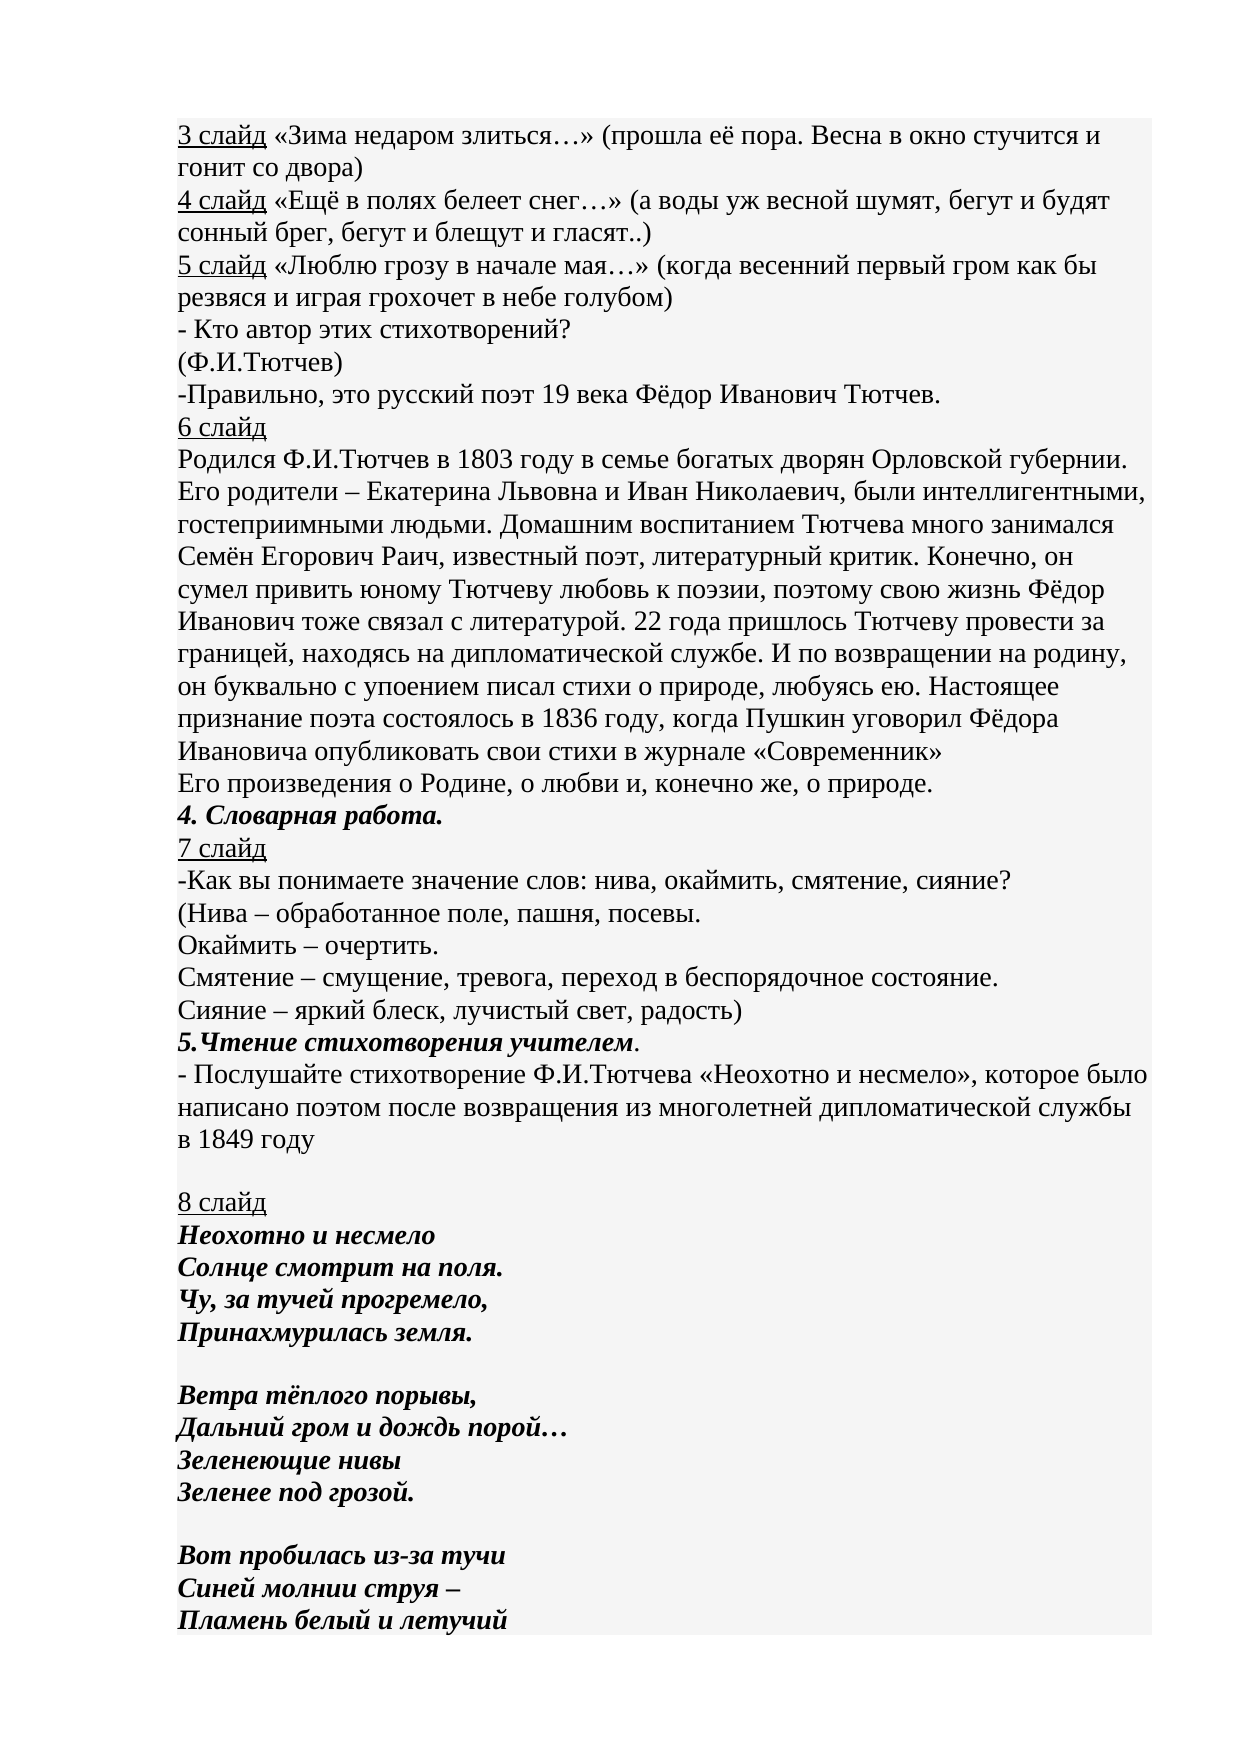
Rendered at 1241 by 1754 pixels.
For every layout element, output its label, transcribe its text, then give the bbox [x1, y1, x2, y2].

text 6 слайд [177, 410, 1152, 442]
text 3 слайд «Зима недаром злиться…» (прошла её пора. Весна в окно стучится и гонит со двора) [177, 118, 1152, 183]
text Пламень белый и летучий [177, 1603, 1152, 1635]
text 5 слайд «Люблю грозу в начале мая…» (когда весенний первый гром как бы резвяся и играя грохочет в небе голубом) [177, 248, 1152, 312]
text Ветра тёплого порывы, [177, 1378, 1152, 1410]
text Синей молнии струя – [177, 1571, 1152, 1603]
text -Как вы понимаете значение слов: нива, окаймить, смятение, сияние? [177, 863, 1152, 896]
text Его произведения о Родине, о любви и, конечно же, о природе. [177, 766, 1152, 798]
text 4 слайд «Ещё в полях белеет снег…» (а воды уж весной шумят, бегут и будят сонный брег, бегут и блещут и гласят..) [177, 183, 1152, 248]
text Вот пробилась из-за тучи [177, 1538, 1152, 1571]
text (Нива – обработанное поле, пашня, посевы. [177, 896, 1152, 928]
text Зеленее под грозой. [177, 1475, 1152, 1508]
text Солнце смотрит на поля. [177, 1250, 1152, 1283]
text (Ф.И.Тютчев) [177, 345, 1152, 377]
text - Кто автор этих стихотворений? [177, 312, 1152, 345]
text 4. Словарная работа. [177, 798, 1152, 831]
text 8 слайд [177, 1185, 1152, 1218]
text 7 слайд [177, 831, 1152, 863]
text - Послушайте стихотворение Ф.И.Тютчева «Неохотно и несмело», которое было написано поэтом после возвращения из многолетней дипломатической службы в 1849 году [177, 1058, 1152, 1155]
text Зеленеющие нивы [177, 1443, 1152, 1475]
text Родился Ф.И.Тютчев в 1803 году в семье богатых дворян Орловской губернии. Его родители – Екатерина Львовна и Иван Николаевич, были интеллигентными, гостеприимными людьми. Домашним воспитанием Тютчева много занимался Семён Егорович Раич, известный поэт, литературный критик. Конечно, он сумел привить юному Тютчеву любовь к поэзии, поэтому свою жизнь Фёдор Иванович тоже связал с литературой. 22 года пришлось Тютчеву провести за границей, находясь на дипломатической службе. И по возвращении на родину, он буквально с упоением писал стихи о природе, любуясь ею. Настоящее признание поэта состоялось в 1836 году, когда Пушкин уговорил Фёдора Ивановича опубликовать свои стихи в журнале «Современник» [177, 442, 1152, 766]
text Дальний гром и дождь порой… [177, 1410, 1152, 1443]
text Чу, за тучей прогремело, [177, 1283, 1152, 1315]
text -Правильно, это русский поэт 19 века Фёдор Иванович Тютчев. [177, 377, 1152, 410]
text Окаймить – очертить. [177, 928, 1152, 960]
text Принахмурилась земля. [177, 1315, 1152, 1347]
text Неохотно и несмело [177, 1218, 1152, 1250]
text Сияние – яркий блеск, лучистый свет, радость) [177, 993, 1152, 1025]
text Смятение – смущение, тревога, переход в беспорядочное состояние. [177, 960, 1152, 993]
text 5.Чтение стихотворения учителем. [177, 1025, 1152, 1058]
